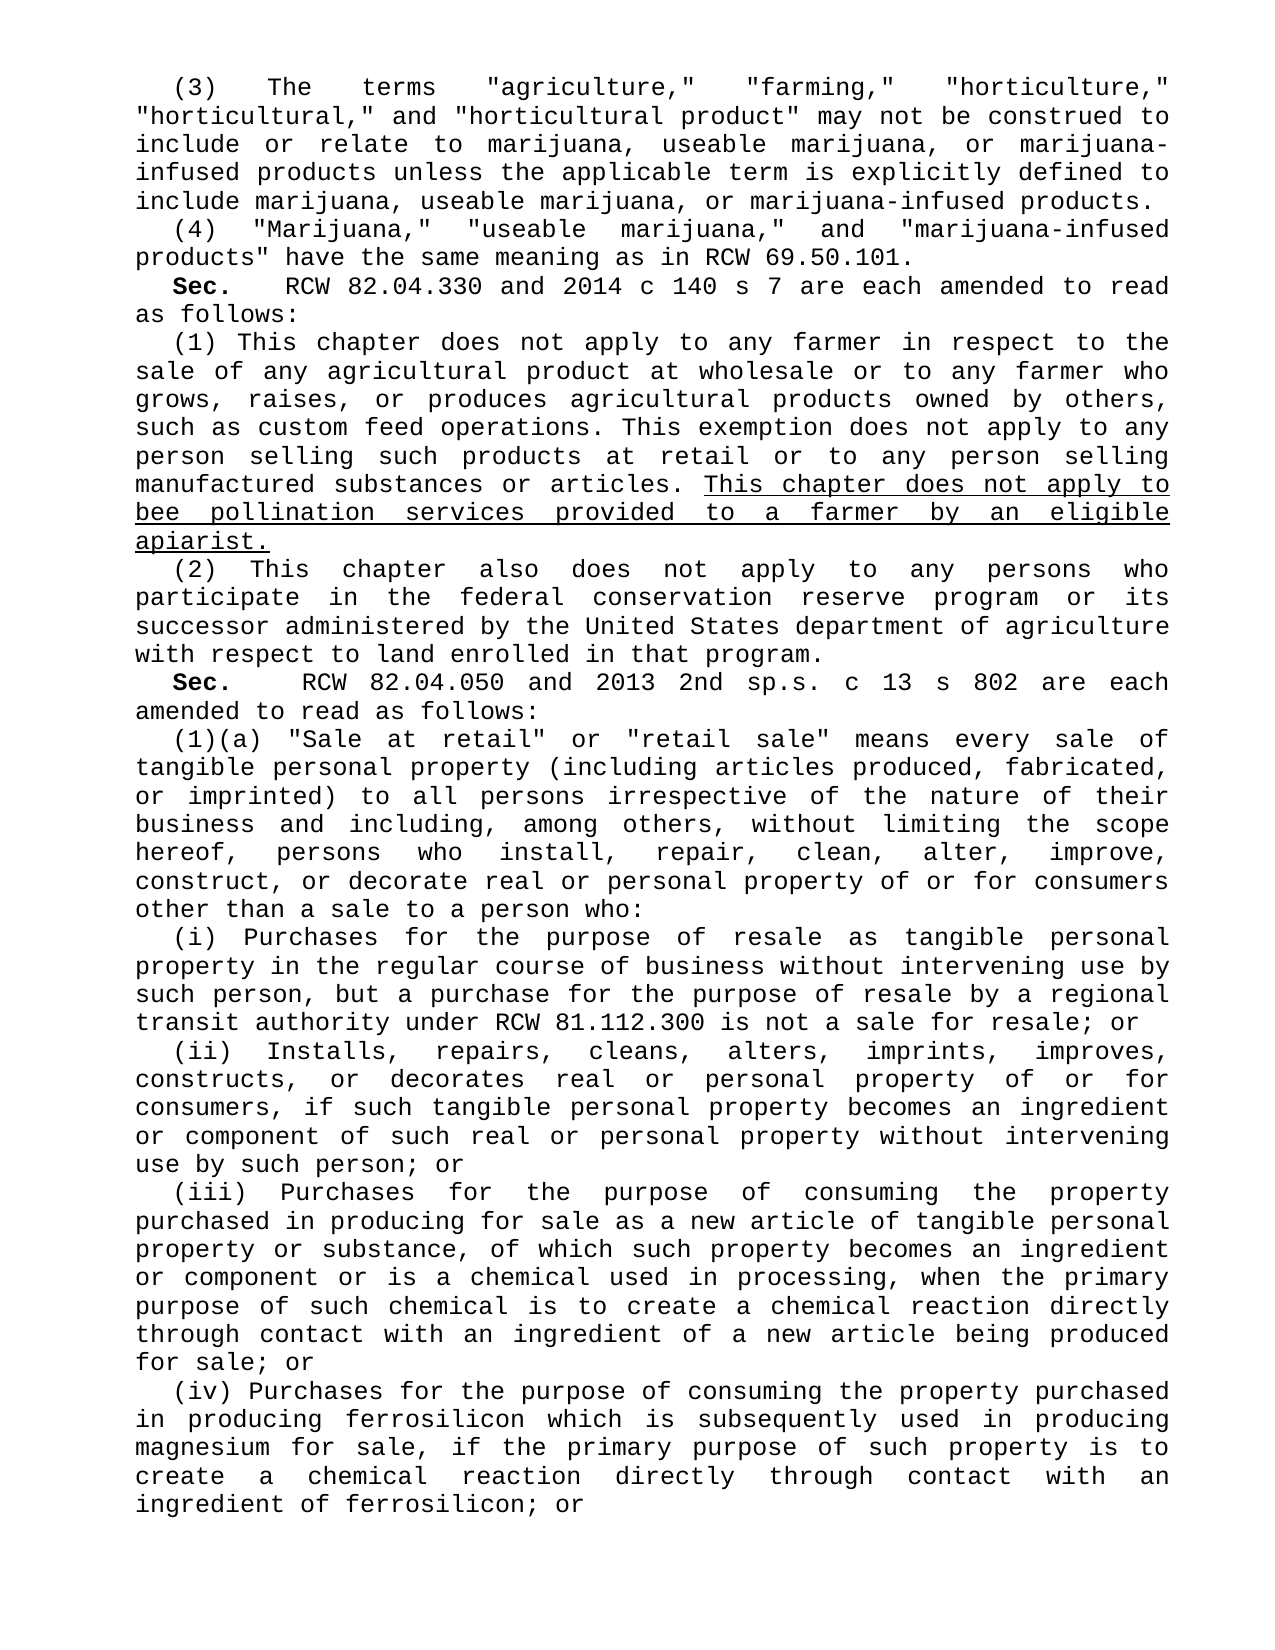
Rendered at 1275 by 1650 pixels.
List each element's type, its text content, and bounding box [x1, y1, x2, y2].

text Sec. RCW 82.04.330 and 2014 c 140 s 7 are each amended to read as follows: [135, 273, 1170, 330]
text (iv) Purchases for the purpose of consuming the property purchased in producing ferrosilicon which is subsequently used in producing magnesium for sale, if the primary purpose of such property is to create a chemical reaction directly through contact with an ingredient of ferrosilicon; or [135, 1378, 1170, 1520]
text (4) "Marijuana," "useable marijuana," and "marijuana-infused products" have the same meaning as in RCW 69.50.101. [135, 217, 1170, 273]
text (3) The terms "agriculture," "farming," "horticulture," "horticultural," and "horticultural product" may not be construed to include or relate to marijuana, useable marijuana, or marijuana-infused products unless the applicable term is explicitly defined to include marijuana, useable marijuana, or marijuana-infused products. [135, 75, 1170, 217]
text (iii) Purchases for the purpose of consuming the property purchased in producing for sale as a new article of tangible personal property or substance, of which such property becomes an ingredient or component or is a chemical used in processing, when the primary purpose of such chemical is to create a chemical reaction directly through contact with an ingredient of a new article being produced for sale; or [135, 1180, 1170, 1378]
text (1)(a) "Sale at retail" or "retail sale" means every sale of tangible personal property (including articles produced, fabricated, or imprinted) to all persons irrespective of the nature of their business and including, among others, without limiting the scope hereof, persons who install, repair, clean, alter, improve, construct, or decorate real or personal property of or for consumers other than a sale to a person who: [135, 727, 1170, 925]
text (ii) Installs, repairs, cleans, alters, imprints, improves, constructs, or decorates real or personal property of or for consumers, if such tangible personal property becomes an ingredient or component of such real or personal property without intervening use by such person; or [135, 1038, 1170, 1180]
text (1) This chapter does not apply to any farmer in respect to the sale of any agricultural product at wholesale or to any farmer who grows, raises, or produces agricultural products owned by others, such as custom feed operations. This exemption does not apply to any person selling such products at retail or to any person selling manufactured substances or articles. This chapter does not apply to bee pollination services provided to a farmer by an eligible apiarist. [135, 525, 1170, 557]
text Sec. RCW 82.04.050 and 2013 2nd sp.s. c 13 s 802 are each amended to read as follows: [135, 670, 1170, 727]
text (1) This chapter does not apply to any farmer in respect to the sale of any agricultural product at wholesale or to any farmer who grows, raises, or produces agricultural products owned by others, such as custom feed operations. This exemption does not apply to any person selling such products at retail or to any person selling manufactured substances or articles. This chapter does not apply to bee pollination services provided to a farmer by an eligible apiarist. [135, 330, 1170, 523]
text (2) This chapter also does not apply to any persons who participate in the federal conservation reserve program or its successor administered by the United States department of agriculture with respect to land enrolled in that program. [135, 557, 1170, 670]
text (i) Purchases for the purpose of resale as tangible personal property in the regular course of business without intervening use by such person, but a purchase for the purpose of resale by a regional transit authority under RCW 81.112.300 is not a sale for resale; or [135, 925, 1170, 1038]
